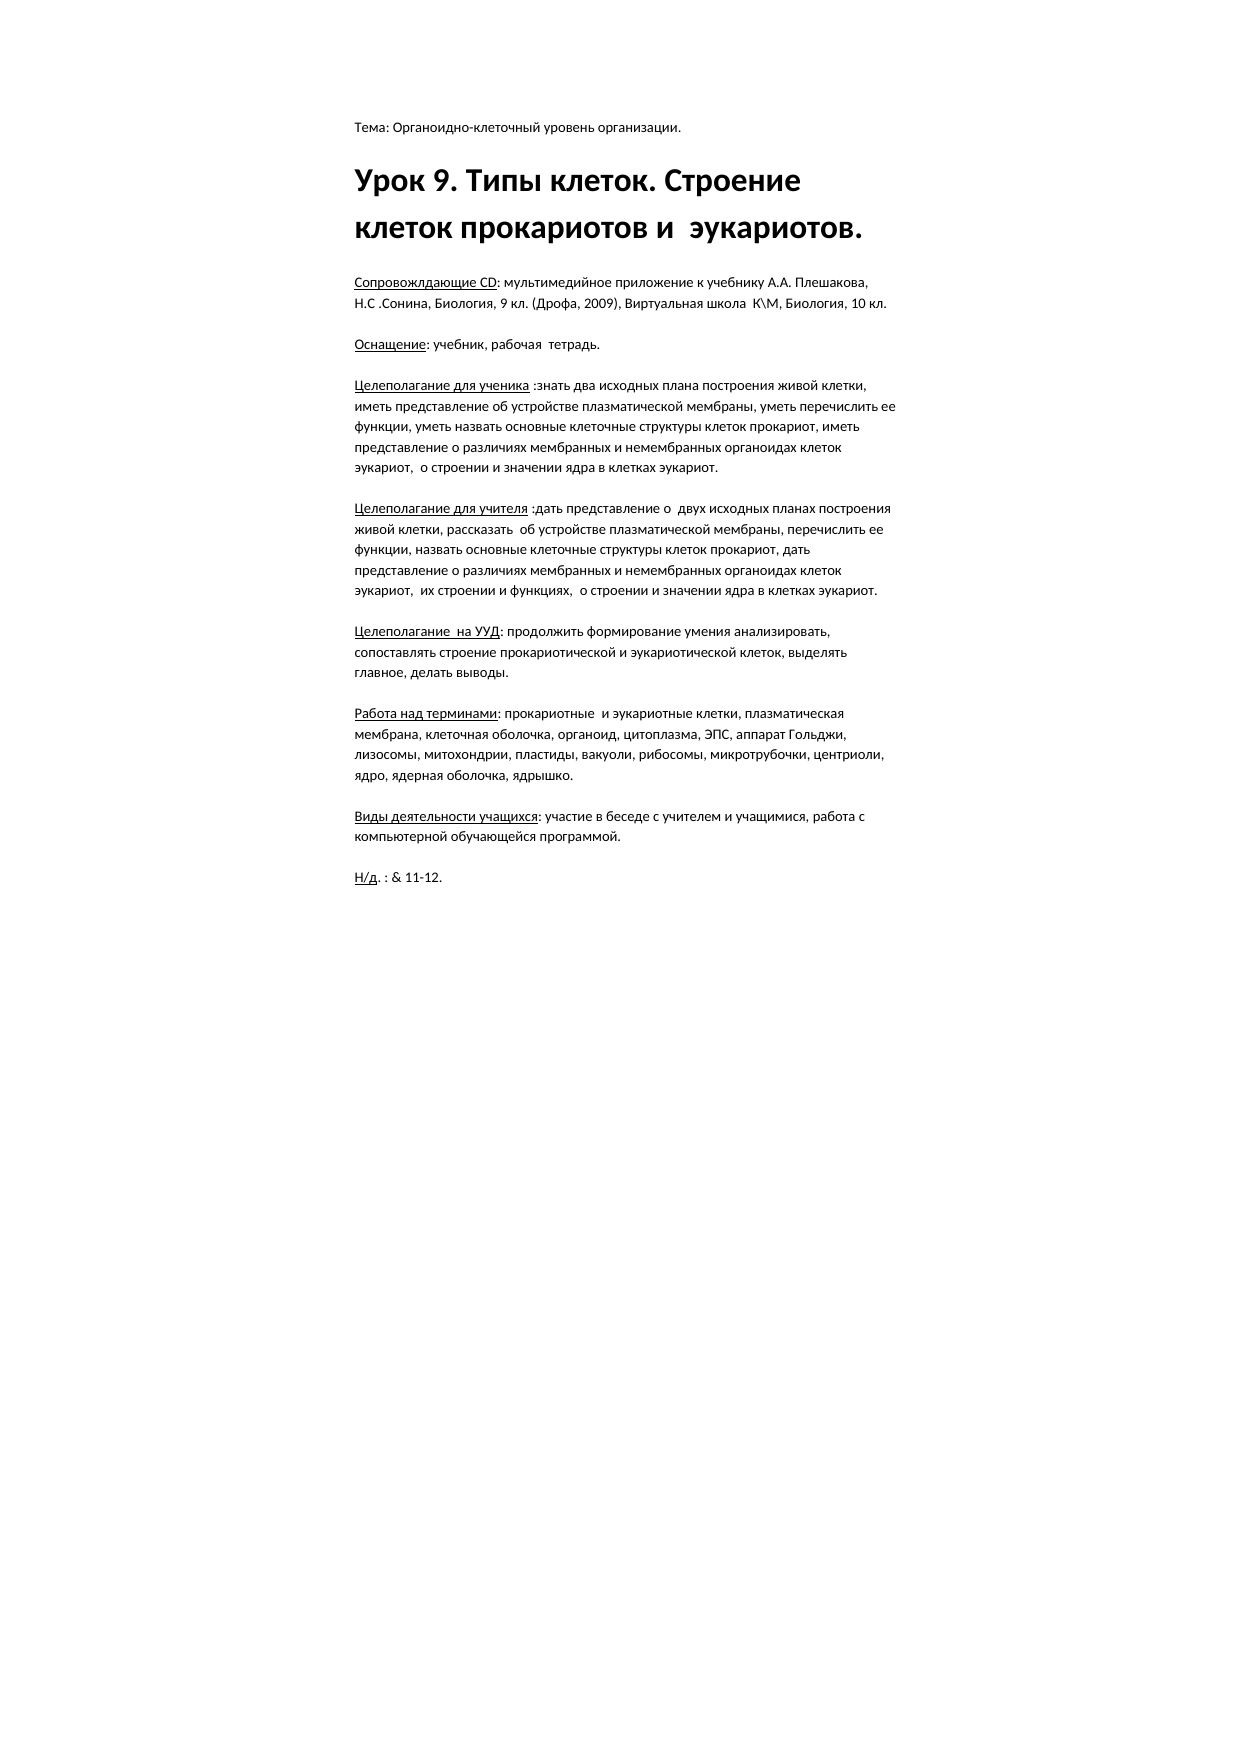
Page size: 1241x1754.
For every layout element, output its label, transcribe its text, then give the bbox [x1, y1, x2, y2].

text Н/д. : & 11-12. [354, 869, 901, 887]
text Целеполагание на УУД: продолжить формирование умения анализировать, сопоставлять строение прокариотической и эукариотической клеток, выделять главное, делать выводы. [354, 622, 901, 681]
text Целеполагание для учителя :дать представление о двух исходных планах построения живой клетки, рассказать об устройстве плазматической мембраны, перечислить ее функции, назвать основные клеточные структуры клеток прокариот, дать представление о различиях мембранных и немембранных органоидах клеток эукариот, их строении и функциях, о строении и значении ядра в клетках эукариот. [354, 499, 901, 599]
text Виды деятельности учащихся: участие в беседе с учителем и учащимися, работа с компьютерной обучающейся программой. [354, 807, 901, 845]
text Урок 9. Типы клеток. Строение клеток прокариотов и эукариотов. [354, 159, 901, 247]
text Оснащение: учебник, рабочая тетрадь. [354, 335, 901, 353]
text Тема: Органоидно-клеточный уровень организации. [354, 118, 901, 136]
text Целеполагание для ученика :знать два исходных плана построения живой клетки, иметь представление об устройстве плазматической мембраны, уметь перечислить ее функции, уметь назвать основные клеточные структуры клеток прокариот, иметь представление о различиях мембранных и немембранных органоидах клеток эукариот, о строении и значении ядра в клетках эукариот. [354, 377, 901, 476]
text Работа над терминами: прокариотные и эукариотные клетки, плазматическая мембрана, клеточная оболочка, органоид, цитоплазма, ЭПС, аппарат Гольджи, лизосомы, митохондрии, пластиды, вакуоли, рибосомы, микротрубочки, центриоли, ядро, ядерная оболочка, ядрышко. [354, 704, 901, 784]
text Сопровожлдающие СD: мультимедийное приложение к учебнику А.А. Плешакова, Н.С .Сонина, Биология, 9 кл. (Дрофа, 2009), Виртуальная школа К\М, Биология, 10 кл. [354, 274, 901, 312]
